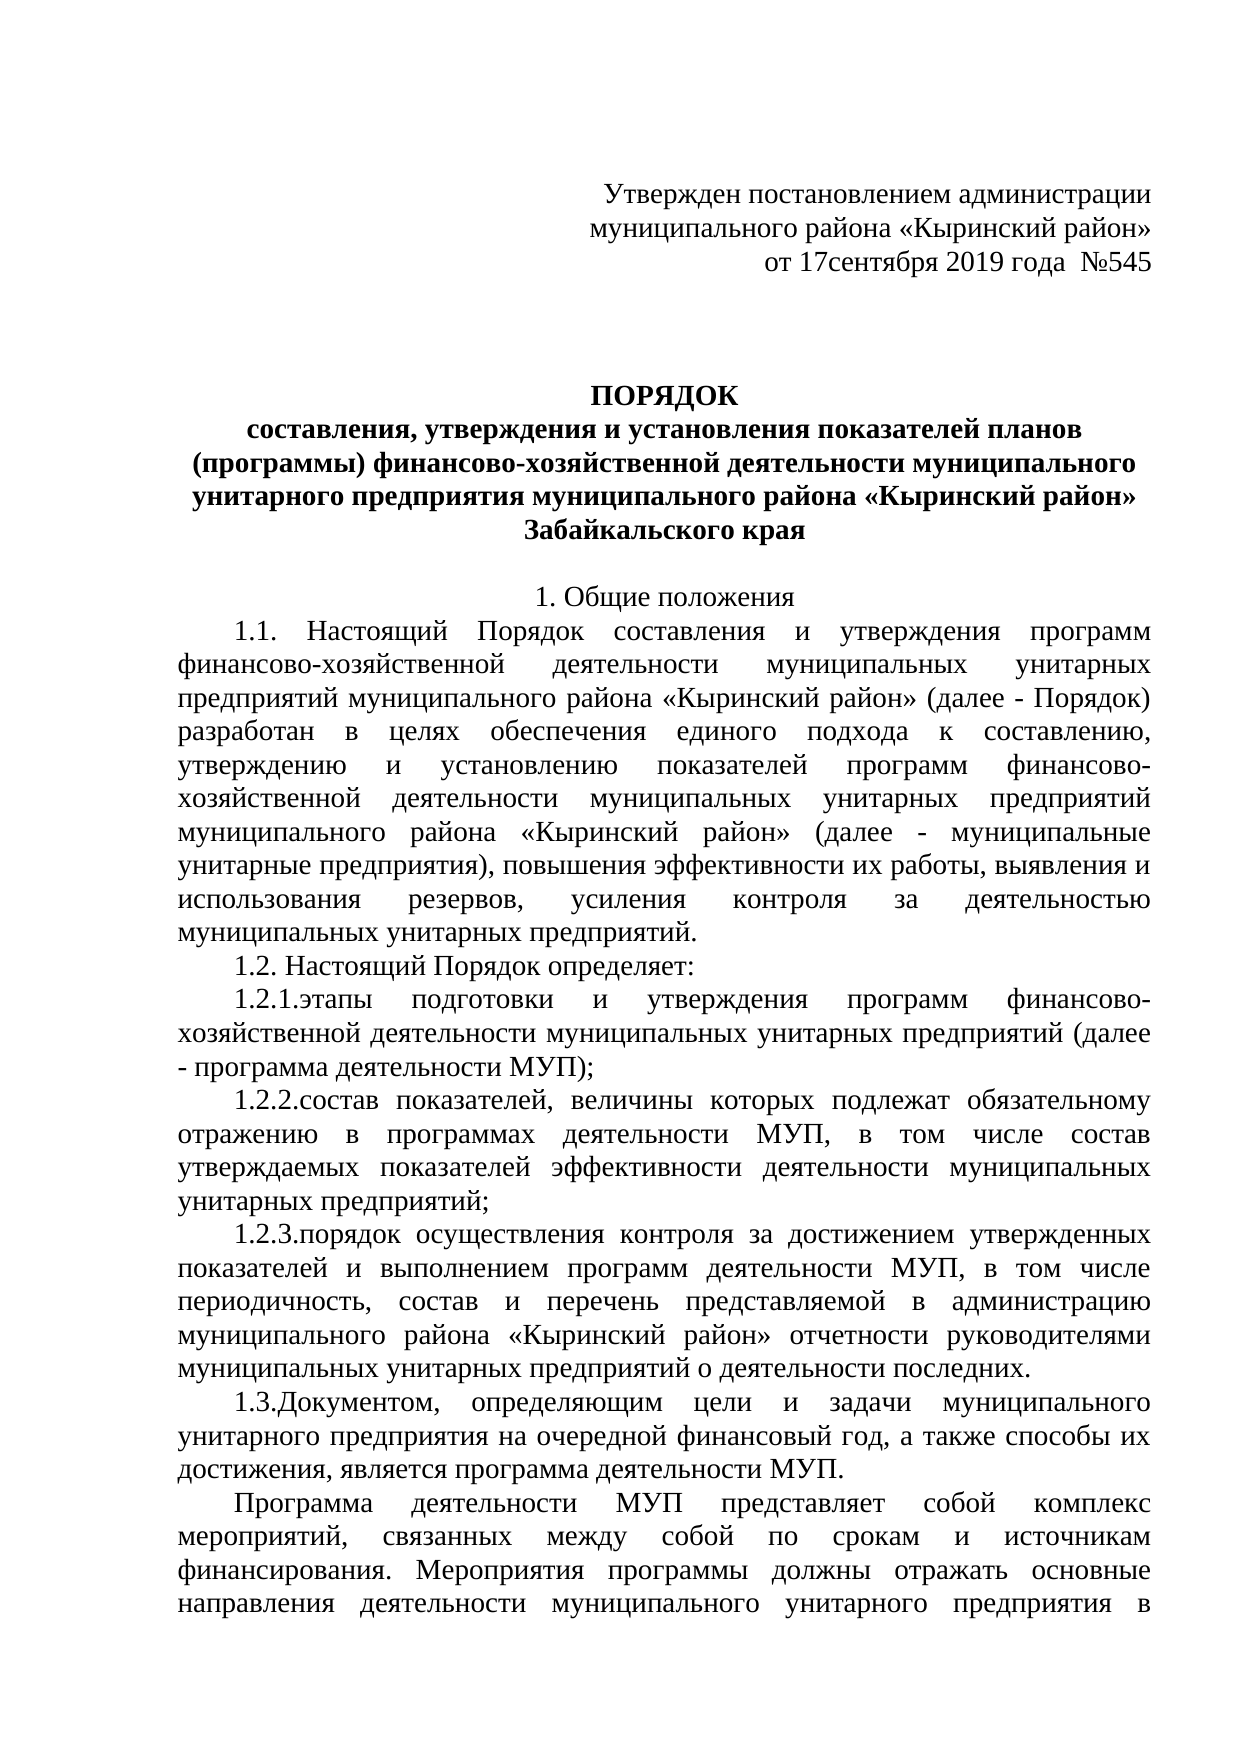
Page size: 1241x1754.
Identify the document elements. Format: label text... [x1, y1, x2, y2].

text 1.3.Документом, определяющим цели и задачи муниципального унитарного предприятия на очередной финансовый год, а также способы их достижения, является программа деятельности МУП. [177, 1384, 1152, 1485]
text 1. Общие положения [177, 579, 1152, 613]
text ПОРЯДОК [177, 378, 1152, 411]
text 1.2.1.этапы подготовки и утверждения программ финансово-хозяйственной деятельности муниципальных унитарных предприятий (далее - программа деятельности МУП); [177, 982, 1152, 1082]
text 1.1. Настоящий Порядок составления и утверждения программ финансово-хозяйственной деятельности муниципальных унитарных предприятий муниципального района «Кыринский район» (далее - Порядок) разработан в целях обеспечения единого подхода к составлению, утверждению и установлению показателей программ финансово-хозяйственной деятельности муниципальных унитарных предприятий муниципального района «Кыринский район» (далее - муниципальные унитарные предприятия), повышения эффективности их работы, выявления и использования резервов, усиления контроля за деятельностью муниципальных унитарных предприятий. [177, 613, 1152, 948]
text составления, утверждения и установления показателей планов (программы) финансово-хозяйственной деятельности муниципального унитарного предприятия муниципального района «Кыринский район» Забайкальского края [177, 411, 1152, 546]
text Утвержден постановлением администрации [177, 177, 1152, 210]
text 1.2.2.состав показателей, величины которых подлежат обязательному отражению в программах деятельности МУП, в том числе состав утверждаемых показателей эффективности деятельности муниципальных унитарных предприятий; [177, 1082, 1152, 1216]
text от 17сентября 2019 года №545 [177, 244, 1152, 277]
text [177, 1485, 1152, 1619]
text 1.2.3.порядок осуществления контроля за достижением утвержденных показателей и выполнением программ деятельности МУП, в том числе периодичность, состав и перечень представляемой в администрацию муниципального района «Кыринский район» отчетности руководителями муниципальных унитарных предприятий о деятельности последних. [177, 1216, 1152, 1384]
text муниципального района «Кыринский район» [177, 210, 1152, 244]
text 1.2. Настоящий Порядок определяет: [177, 948, 1152, 982]
